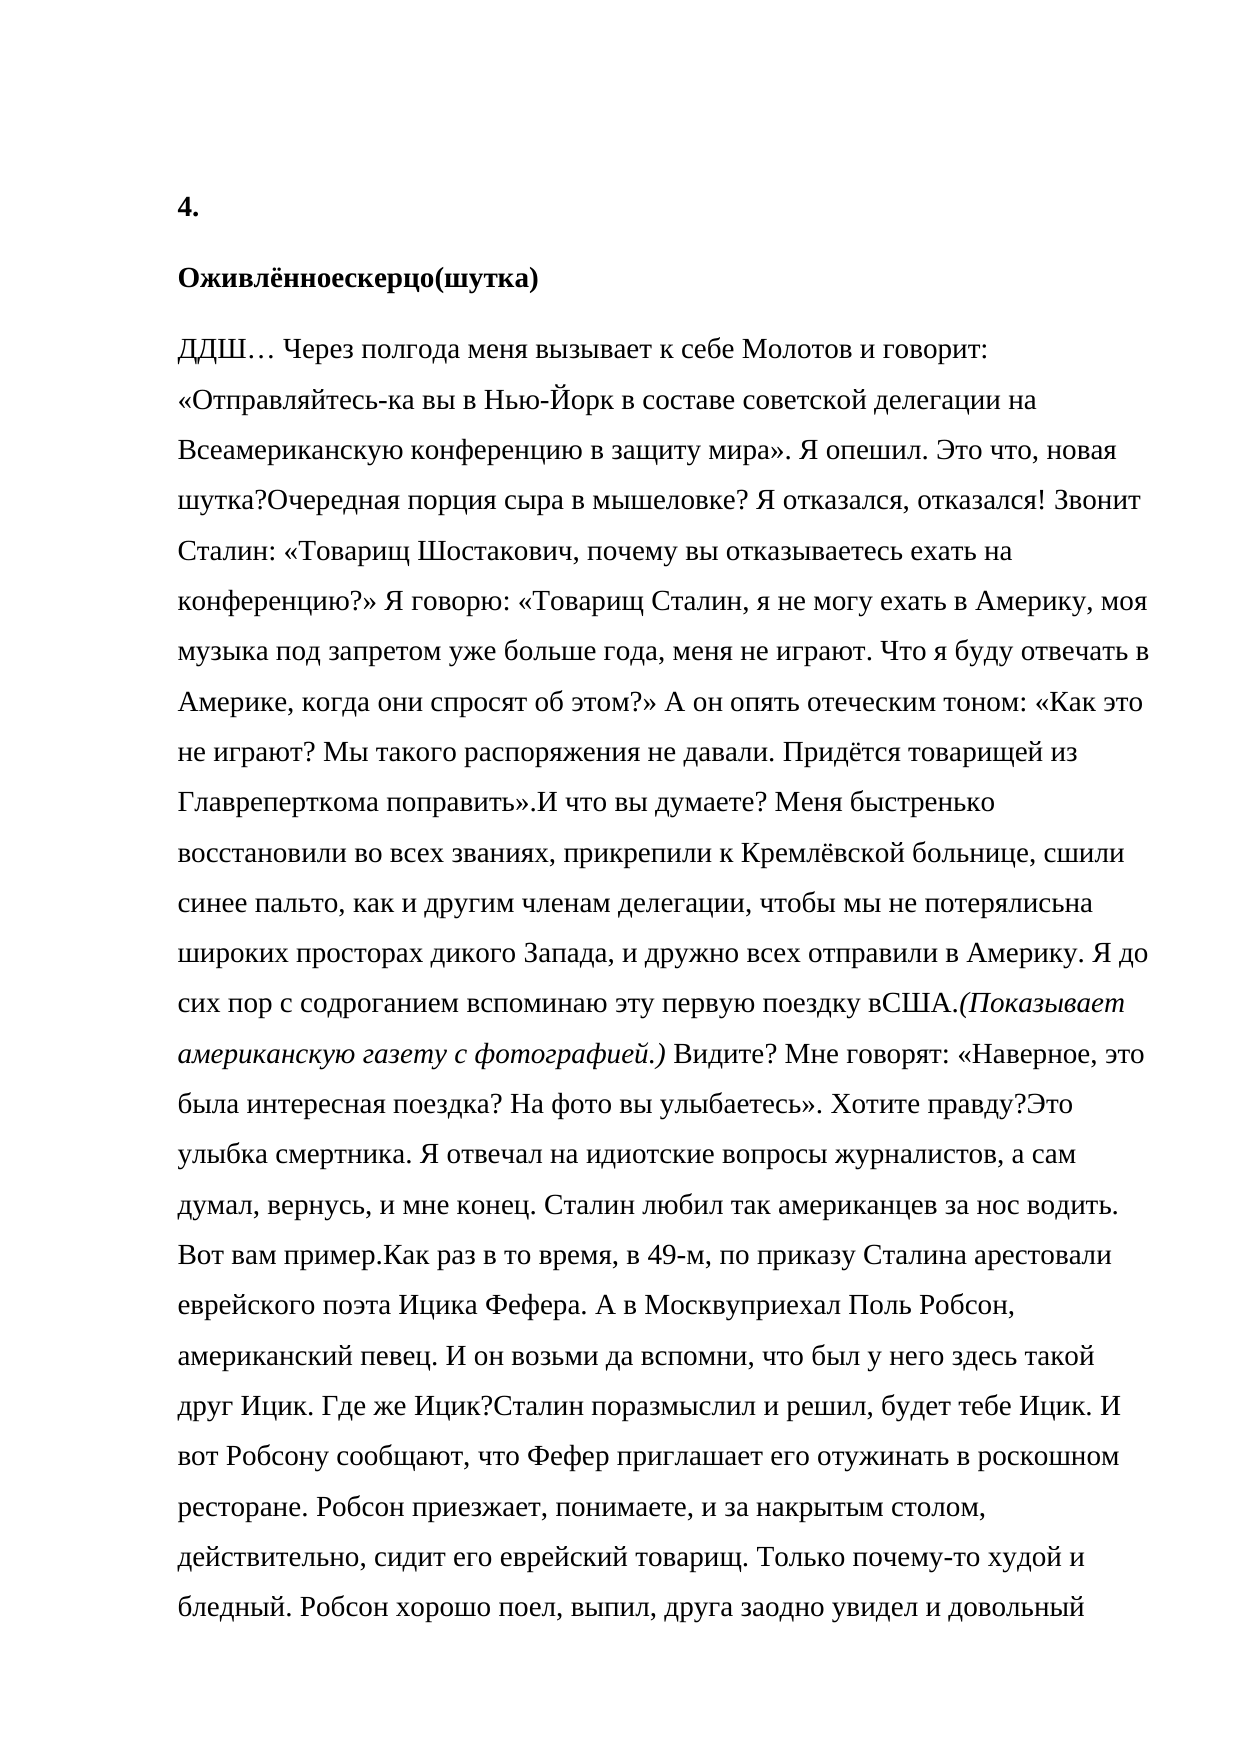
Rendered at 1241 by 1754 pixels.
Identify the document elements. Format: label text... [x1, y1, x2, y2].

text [177, 332, 1152, 1623]
text Оживлённоескерцо(шутка) [177, 260, 1152, 294]
text 4. [177, 189, 1152, 223]
